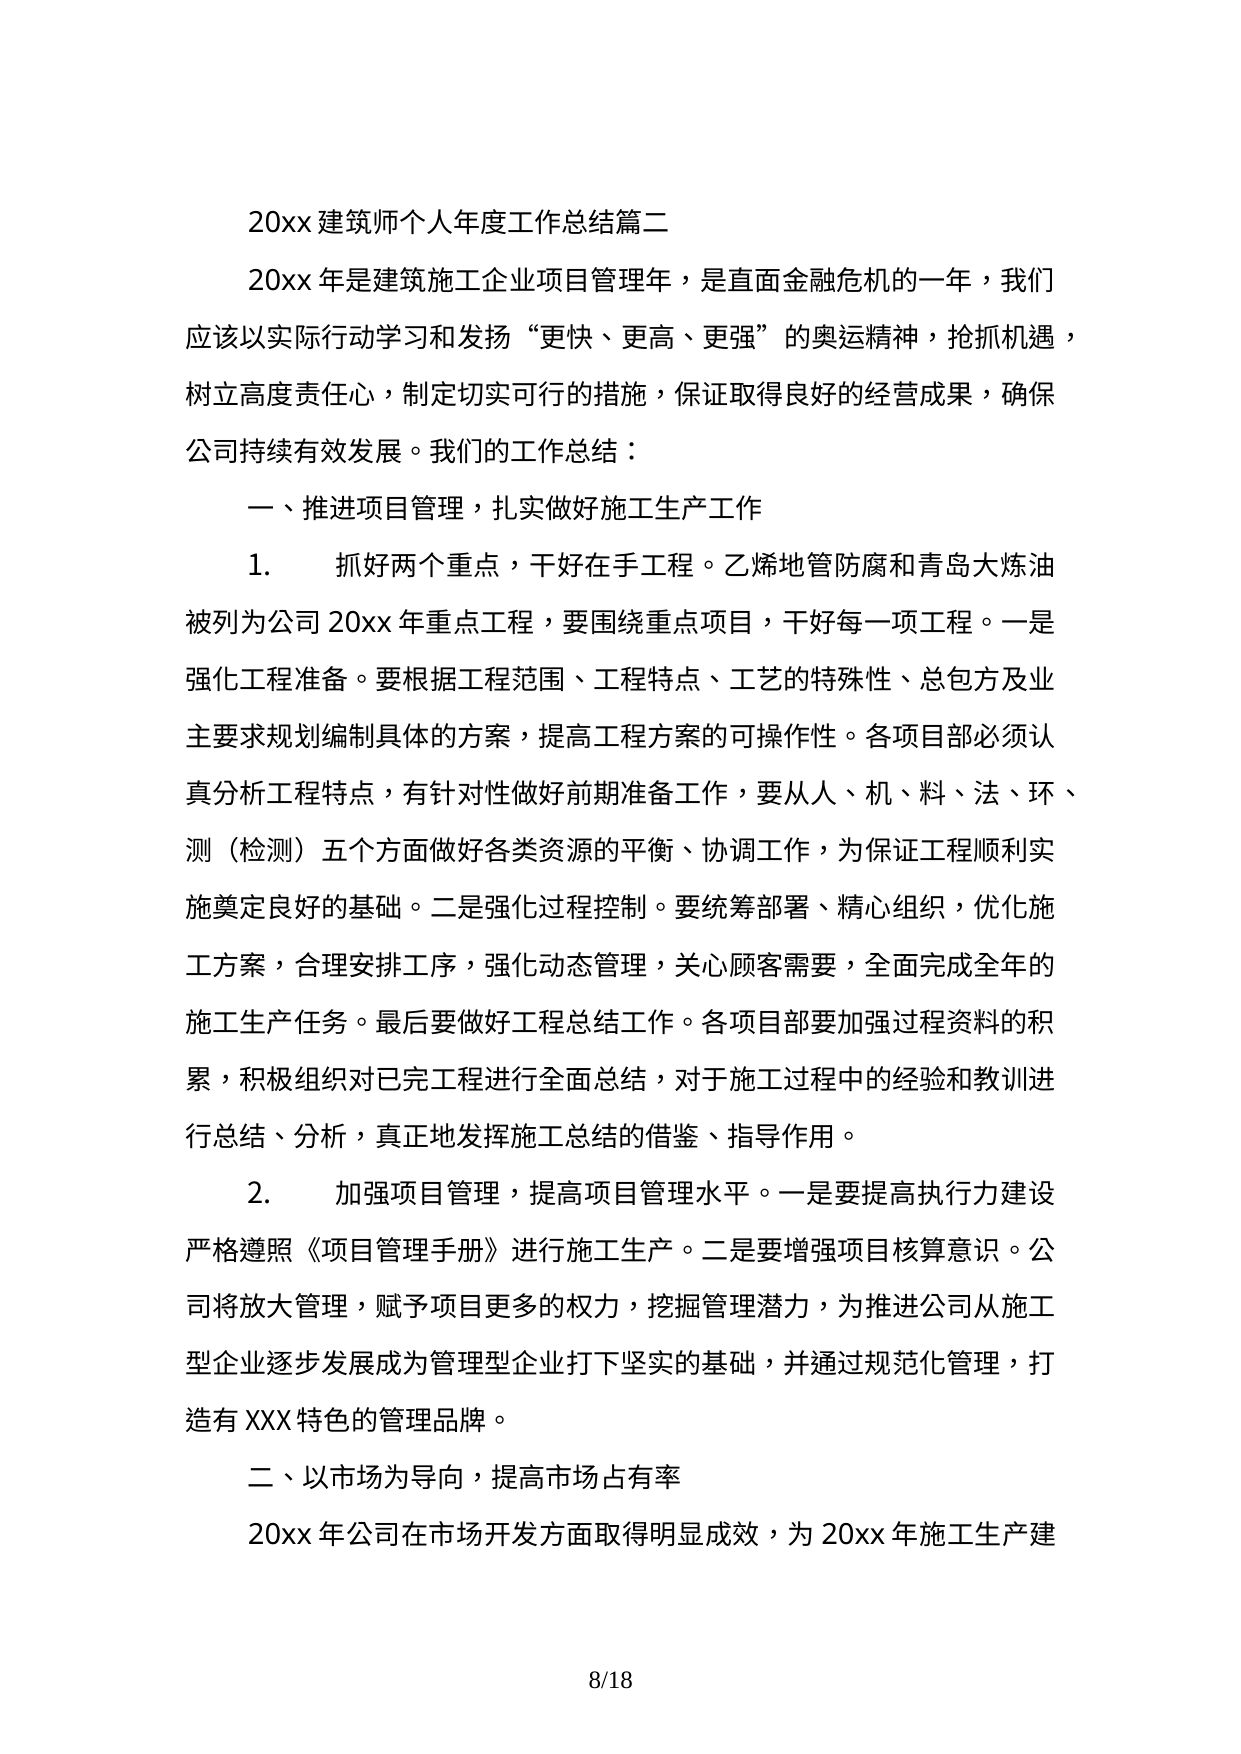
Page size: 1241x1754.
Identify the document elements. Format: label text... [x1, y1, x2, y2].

text 20xx建筑师个人年度工作总结篇二 [185, 187, 1057, 244]
text 20xx年是建筑施工企业项目管理年，是直面金融危机的一年，我们应该以实际行动学习和发扬“更快、更高、更强”的奥运精神，抢抓机遇，树立高度责任心，制定切实可行的措施，保证取得良好的经营成果，确保公司持续有效发展。我们的工作总结： [185, 244, 1057, 473]
list 抓好两个重点，干好在手工程。乙烯地管防腐和青岛大炼油被列为公司20xx年重点工程，要围绕重点项目，干好每一项工程。一是强化工程准备。要根据工程范围、工程特点、工艺的特殊性、总包方及业主要求规划编制具体的方案，提高工程方案的可操作性。各项目部必须认真分析工程特点，有针对性做好前期准备工作，要从人、机、料、法、环、测（检测）五个方面做好各类资源的平衡、协调工作，为保证工程顺利实施奠定良好的基础。二是强化过程控制。要统筹部署、精心组织，优化施工方案，合理安排工序，强化动态管理，关心顾客需要，全面完成全年的施工生产任务。最后要做好工程总结工作。各项目部要加强过程资料的积累，积极组织对已完工程进行全面总结，对于施工过程中的经验和教训进行总结、分析，真正地发挥施工总结的借鉴、指导作用。 [185, 530, 1057, 1158]
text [185, 1499, 1057, 1556]
text 一、推进项目管理，扎实做好施工生产工作 [185, 473, 1057, 530]
list 加强项目管理，提高项目管理水平。一是要提高执行力建设，严格遵照《项目管理手册》进行施工生产。二是要增强项目核算意识。公司将放大管理，赋予项目更多的权力，挖掘管理潜力，为推进公司从施工型企业逐步发展成为管理型企业打下坚实的基础，并通过规范化管理，打造有XXX特色的管理品牌。 [185, 1158, 1057, 1442]
text 二、以市场为导向，提高市场占有率 [185, 1442, 1057, 1499]
